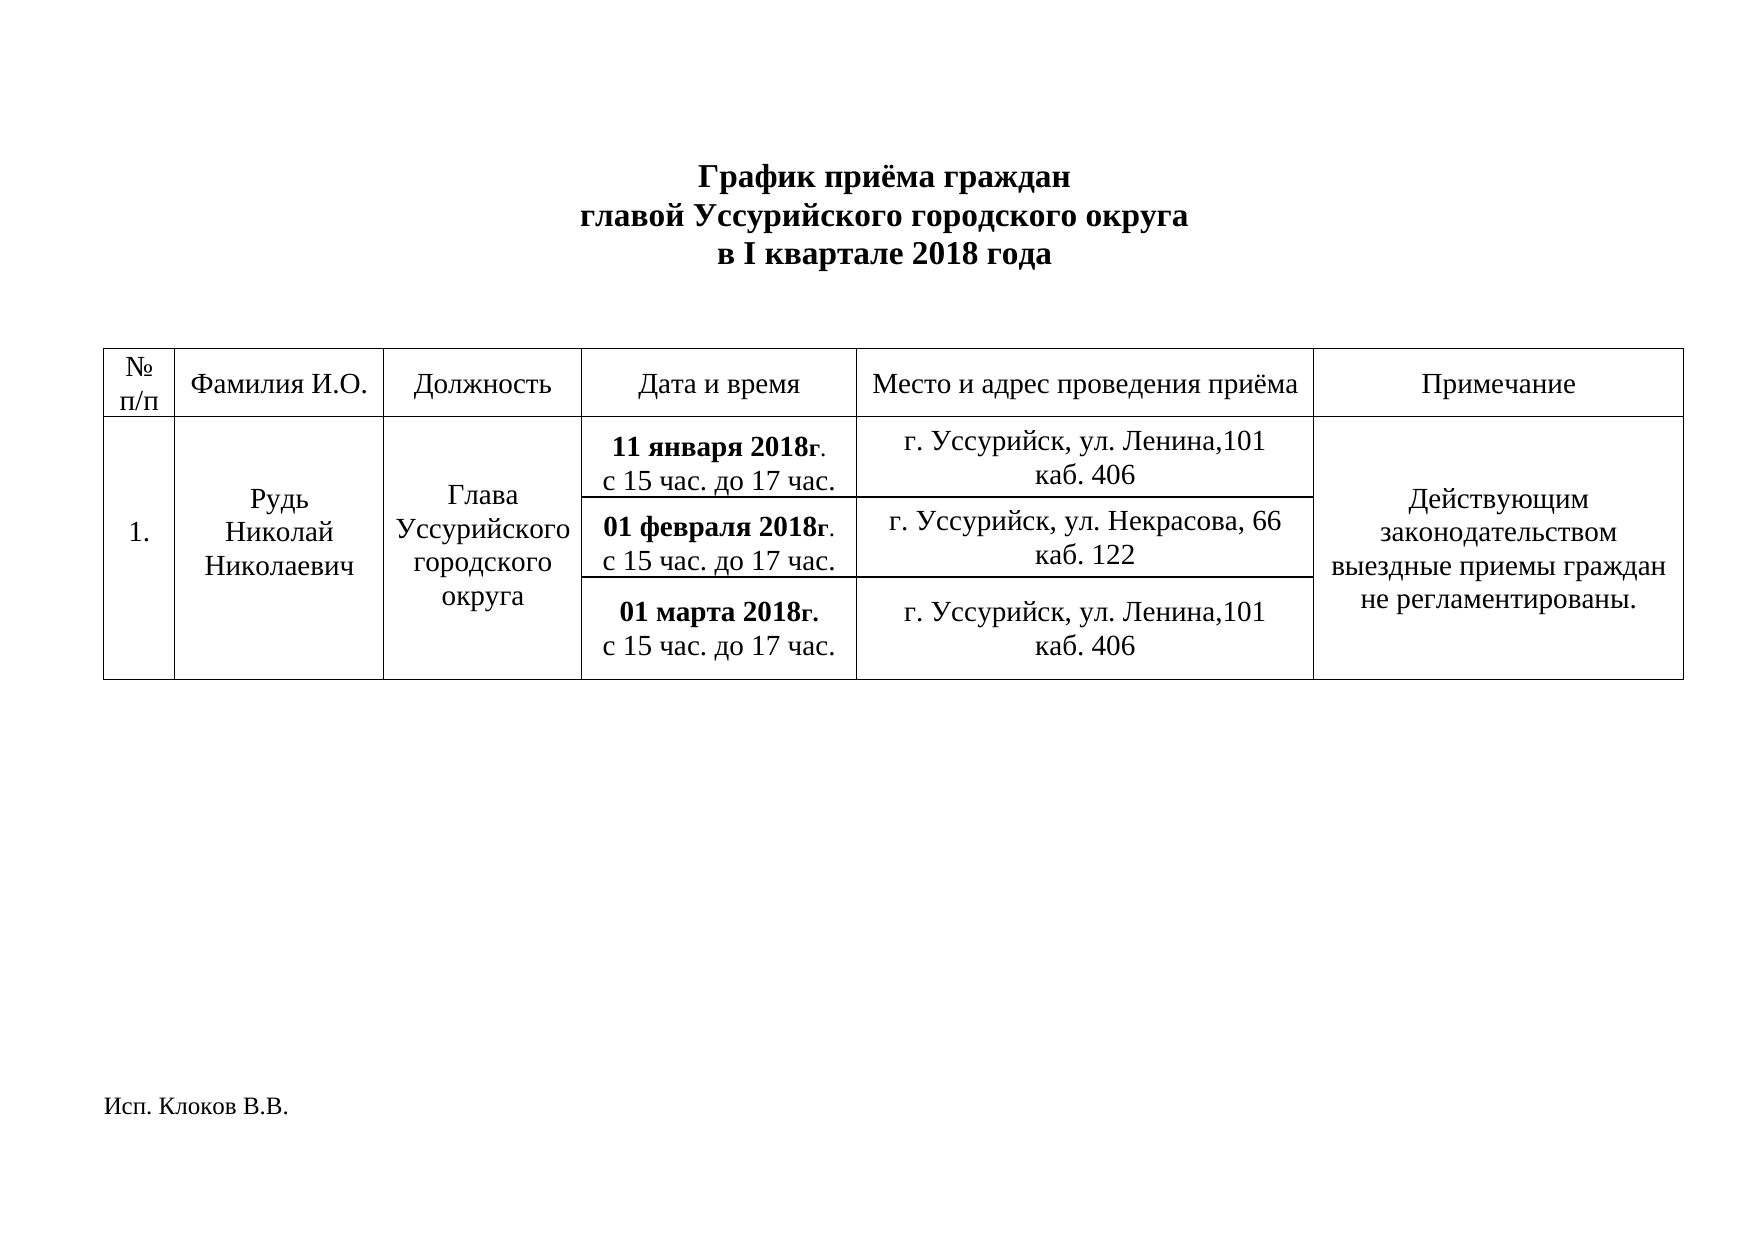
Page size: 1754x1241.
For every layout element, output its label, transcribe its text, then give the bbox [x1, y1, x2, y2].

table_header Должность [384, 349, 581, 416]
table_cell г. Уссурийск, ул. Ленина,101 каб. 406 [857, 578, 1313, 678]
table_header № п/п [104, 349, 174, 416]
table_header Примечание [1314, 349, 1683, 416]
table_cell 01 марта 2018г. с 15 час. до 17 час. [582, 578, 856, 678]
table_header Фамилия И.О. [175, 349, 383, 416]
table_cell 1. [104, 417, 174, 678]
table_cell 01 февраля 2018г. с 15 час. до 17 час. [582, 498, 856, 576]
table_cell Действующим законодательством выездные приемы граждан не регламентированы. [1314, 417, 1683, 678]
table_header Место и адрес проведения приёма [857, 349, 1313, 416]
table_cell г. Уссурийск, ул. Ленина,101 каб. 406 [857, 417, 1313, 496]
table_header Дата и время [582, 349, 856, 416]
table_cell 11 января 2018г. с 15 час. до 17 час. [582, 417, 856, 496]
text График приёма граждан [74, 156, 1695, 195]
text главой Уссурийского городского округа [74, 195, 1695, 233]
text Исп. Клоков В.В. [103, 1091, 1695, 1119]
text в I квартале 2018 года [74, 233, 1695, 271]
table_cell Рудь Николай Николаевич [175, 417, 383, 678]
table_cell Глава Уссурийского городского округа [384, 417, 581, 678]
table_cell г. Уссурийск, ул. Некрасова, 66 каб. 122 [857, 498, 1313, 576]
